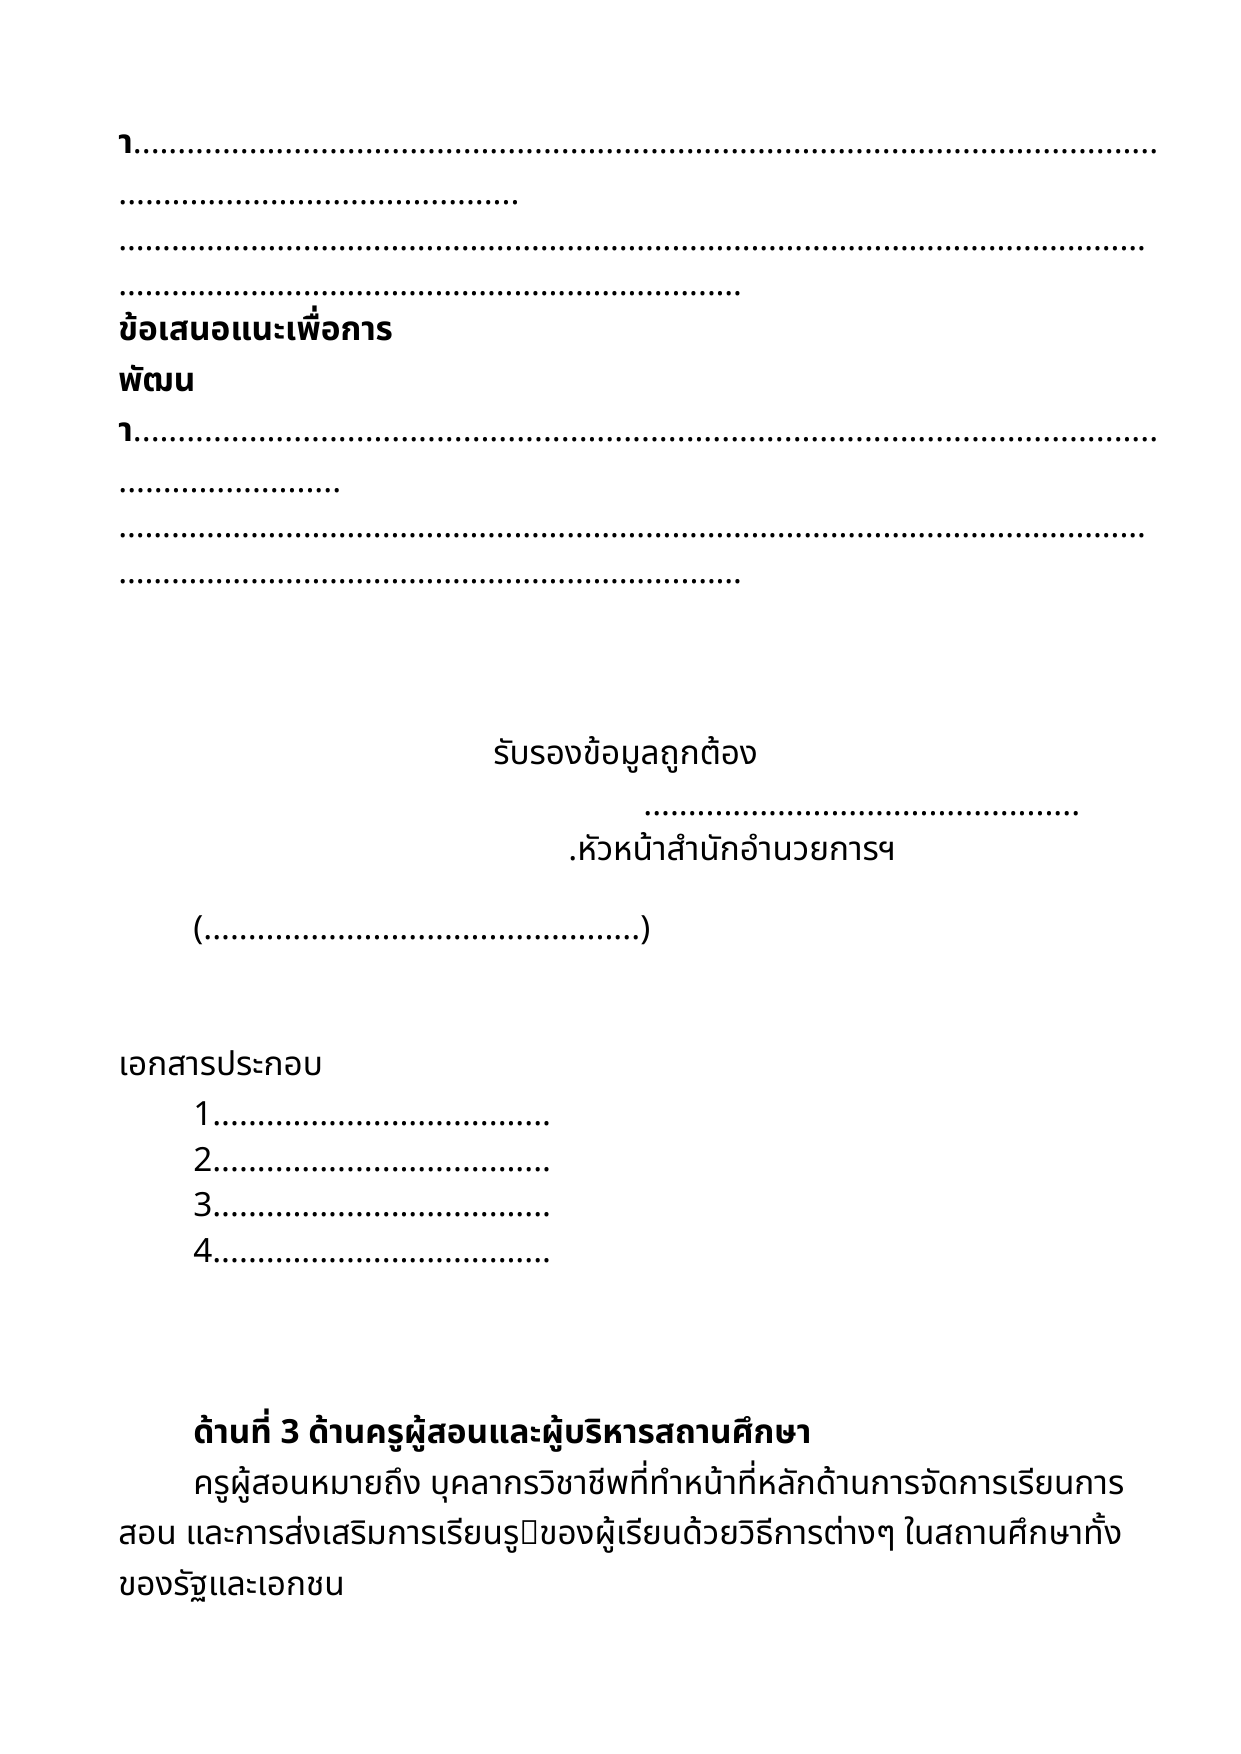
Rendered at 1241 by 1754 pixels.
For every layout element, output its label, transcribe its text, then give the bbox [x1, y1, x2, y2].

text 4...................................... [118, 1226, 1167, 1272]
text 3...................................... [118, 1181, 1167, 1226]
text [118, 118, 1167, 214]
text 2...................................... [118, 1136, 1167, 1181]
text 1...................................... [118, 1090, 1167, 1136]
text เอกสารประกอบ [118, 1040, 1167, 1090]
text ..................................................หัวหน้าสำนักอำนวยการฯ [568, 779, 1167, 876]
text ………………………………………………………………………………………………………………………………………………………………..…… [118, 502, 1167, 593]
text ข้อเสนอแนะเพื่อการพัฒนา............................................................................................................................................ [118, 305, 1167, 502]
text ด้านที่ 3 ด้านครูผู้สอนและผู้บริหารสถานศึกษา [118, 1408, 1167, 1459]
text รับรองข้อมูลถูกต้อง [418, 729, 1167, 779]
text ครูผู้สอนหมายถึง บุคลากรวิชาชีพที่ทำหน้าที่หลักด้านการจัดการเรียนการสอน และการส่งเสริมการเรียนรูของผู้เรียนด้วยวิธีการต่างๆ ในสถานศึกษาทั้งของรัฐและเอกชน [118, 1459, 1167, 1610]
text …………………………………………………………………………………………………………………………………………………………………..… [118, 214, 1167, 305]
text (.................................................) [118, 876, 1167, 949]
